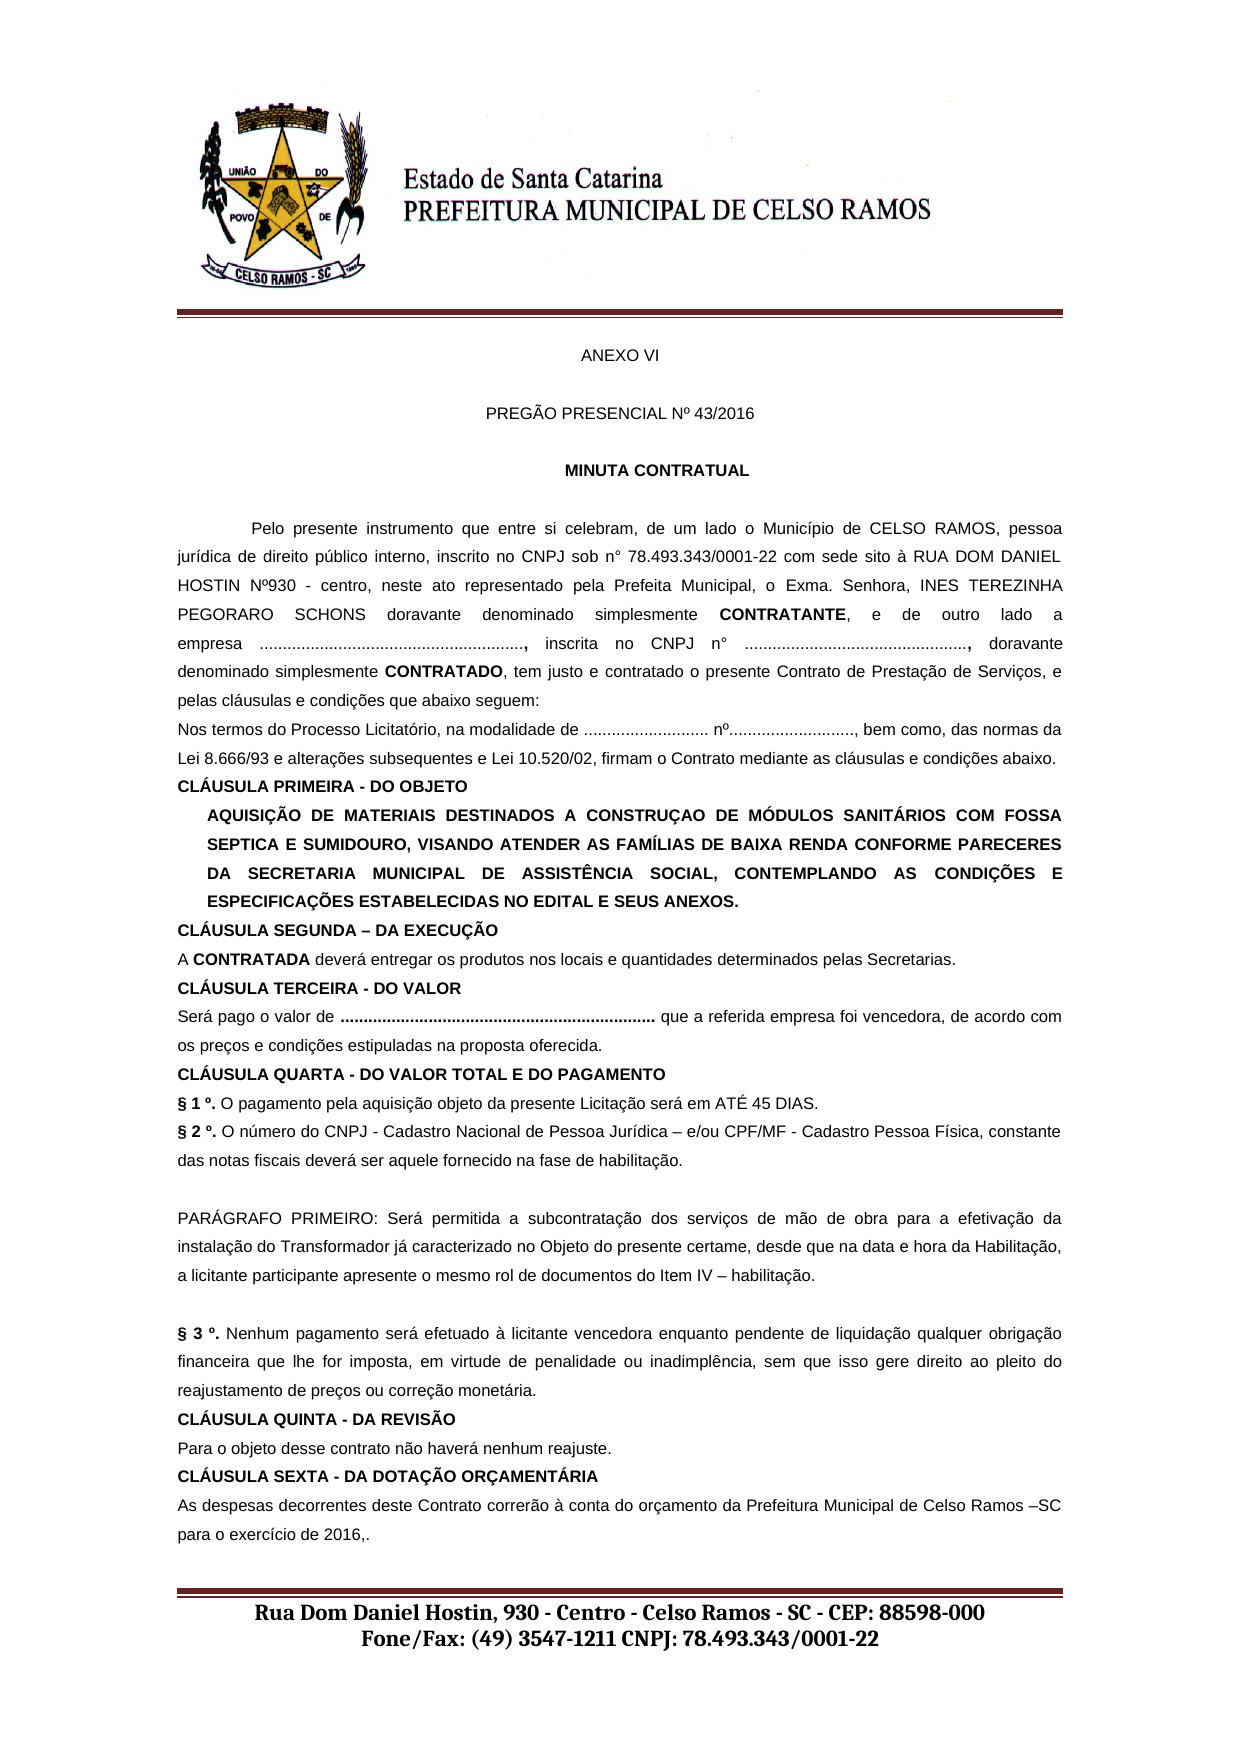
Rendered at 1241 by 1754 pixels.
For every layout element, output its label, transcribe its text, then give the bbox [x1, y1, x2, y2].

text § 1 º. O pagamento pela aquisição objeto da presente Licitação será em ATÉ 45 DIAS. [177, 1093, 1063, 1113]
text Pelo presente instrumento que entre si celebram, de um lado o Município de CELSO RAMOS, pessoa jurídica de direito público interno, inscrito no CNPJ sob n° 78.493.343/0001-22 com sede sito à RUA DOM DANIEL HOSTIN Nº930 - centro, neste ato representado pela Prefeita Municipal, o Exma. Senhora, INES TEREZINHA PEGORARO SCHONS doravante denominado simplesmente CONTRATANTE, e de outro lado a empresa ........................................................., inscrita no CNPJ n° ................................................, doravante denominado simplesmente CONTRATADO, tem justo e contratado o presente Contrato de Prestação de Serviços, e pelas cláusulas e condições que abaixo seguem: [177, 518, 1063, 710]
text Para o objeto desse contrato não haverá nenhum reajuste. [177, 1438, 1063, 1458]
text Será pago o valor de .................................................................... que a referida empresa foi vencedora, de acordo com os preços e condições estipuladas na proposta oferecida. [177, 1007, 1063, 1055]
text CLÁUSULA QUARTA - DO VALOR TOTAL E DO PAGAMENTO [177, 1065, 1063, 1084]
text MINUTA CONTRATUAL [177, 461, 1063, 480]
text § 3 º. Nenhum pagamento será efetuado à licitante vencedora enquanto pendente de liquidação qualquer obrigação financeira que lhe for imposta, em virtude de penalidade ou inadimplência, sem que isso gere direito ao pleito do reajustamento de preços ou correção monetária. [177, 1323, 1063, 1400]
text CLÁUSULA PRIMEIRA - DO OBJETO [177, 777, 1063, 796]
text CLÁUSULA QUINTA - DA REVISÃO [177, 1410, 1063, 1429]
text CLÁUSULA TERCEIRA - DO VALOR [177, 978, 1063, 998]
text As despesas decorrentes deste Contrato correrão à conta do orçamento da Prefeitura Municipal de Celso Ramos –SC para o exercício de 2016,. [177, 1496, 1063, 1544]
text CLÁUSULA SEXTA - DA DOTAÇÃO ORÇAMENTÁRIA [177, 1467, 1063, 1486]
text PREGÃO PRESENCIAL Nº 43/2016 [177, 403, 1063, 423]
text ANEXO VI [177, 346, 1063, 365]
picture [178, 73, 1062, 307]
text PARÁGRAFO PRIMEIRO: Será permitida a subcontratação dos serviços de mão de obra para a efetivação da instalação do Transformador já caracterizado no Objeto do presente certame, desde que na data e hora da Habilitação, a licitante participante apresente o mesmo rol de documentos do Item IV – habilitação. [177, 1208, 1063, 1285]
text CLÁUSULA SEGUNDA – DA EXECUÇÃO [177, 921, 1063, 940]
text Nos termos do Processo Licitatório, na modalidade de ........................... nº..........................., bem como, das normas da Lei 8.666/93 e alterações subsequentes e Lei 10.520/02, firmam o Contrato mediante as cláusulas e condições abaixo. [177, 720, 1063, 768]
text A CONTRATADA deverá entregar os produtos nos locais e quantidades determinados pelas Secretarias. [177, 950, 1063, 969]
text AQUISIÇÃO DE MATERIAIS DESTINADOS A CONSTRUÇAO DE MÓDULOS SANITÁRIOS COM FOSSA SEPTICA E SUMIDOURO, VISANDO ATENDER AS FAMÍLIAS DE BAIXA RENDA CONFORME PARECERES DA SECRETARIA MUNICIPAL DE ASSISTÊNCIA SOCIAL, CONTEMPLANDO AS CONDIÇÕES E ESPECIFICAÇÕES ESTABELECIDAS NO EDITAL E SEUS ANEXOS. [207, 806, 1063, 911]
text § 2 º. O número do CNPJ - Cadastro Nacional de Pessoa Jurídica – e/ou CPF/MF - Cadastro Pessoa Física, constante das notas fiscais deverá ser aquele fornecido na fase de habilitação. [177, 1122, 1063, 1170]
